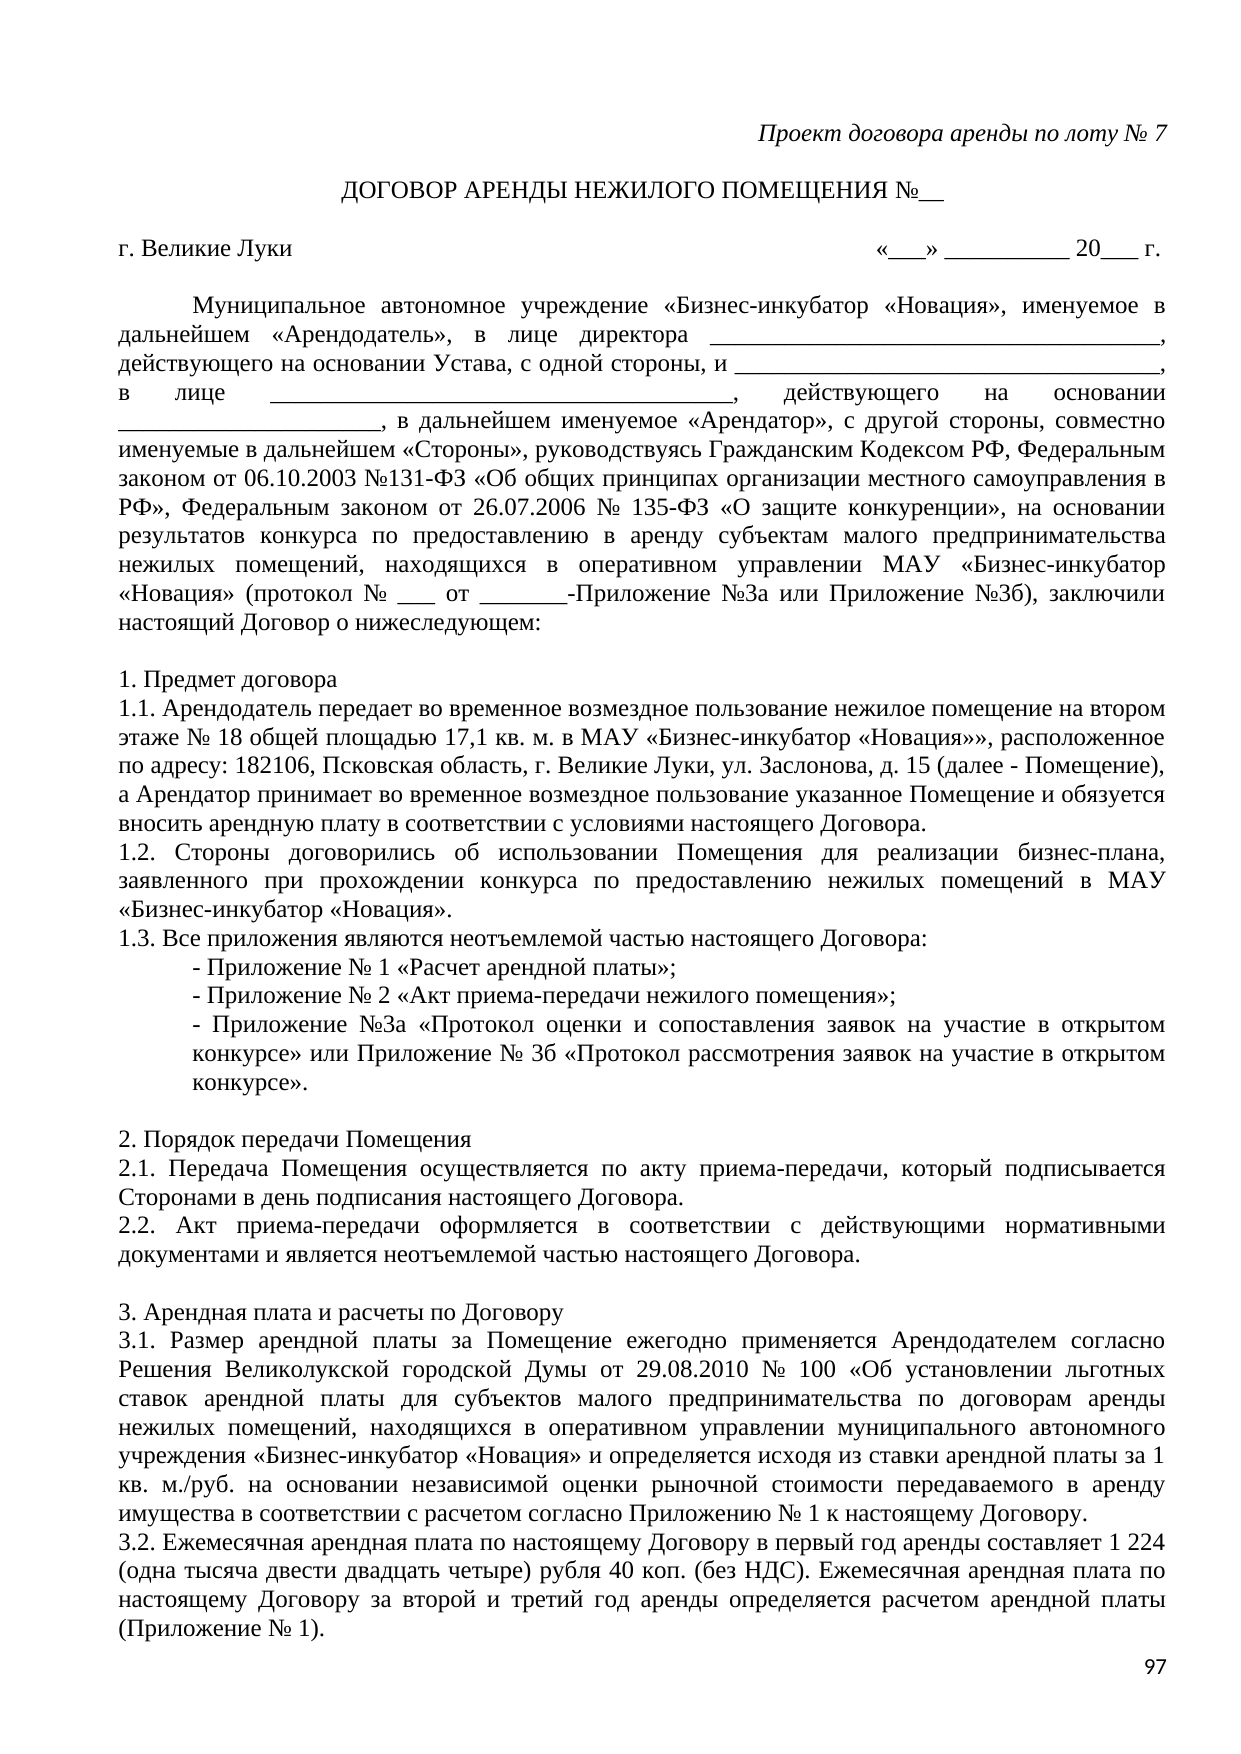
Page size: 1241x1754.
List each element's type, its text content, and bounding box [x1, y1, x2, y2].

text 1. Предмет договора [118, 664, 1167, 693]
text - Приложение №3а «Протокол оценки и сопоставления заявок на участие в открытом конкурсе» или Приложение № 3б «Протокол рассмотрения заявок на участие в открытом конкурсе». [192, 1009, 1167, 1096]
text 2. Порядок передачи Помещения [118, 1124, 1167, 1153]
text 3.2. Ежемесячная арендная плата по настоящему Договору в первый год аренды составляет 1 224 (одна тысяча двести двадцать четыре) рубля 40 коп. (без НДС). Ежемесячная арендная плата по настоящему Договору за второй и третий год аренды определяется расчетом арендной платы (Приложение № 1). [118, 1527, 1167, 1642]
text 3.1. Размер арендной платы за Помещение ежегодно применяется Арендодателем согласно Решения Великолукской городской Думы от 29.08.2010 № 100 «Об установлении льготных ставок арендной платы для субъектов малого предпринимательства по договорам аренды нежилых помещений, находящихся в оперативном управлении муниципального автономного учреждения «Бизнес-инкубатор «Новация» и определяется исходя из ставки арендной платы за 1 кв. м./руб. на основании независимой оценки рыночной стоимости передаваемого в аренду имущества в соответствии с расчетом согласно Приложению № 1 к настоящему Договору. [118, 1326, 1167, 1527]
text Проект договора аренды по лоту № 7 [738, 118, 1167, 147]
text - Приложение № 2 «Акт приема-передачи нежилого помещения»; [192, 981, 1167, 1009]
text ДОГОВОР АРЕНДЫ НЕЖИЛОГО ПОМЕЩЕНИЯ №__ [118, 176, 1167, 204]
text 1.1. Арендодатель передает во временное возмездное пользование нежилое помещение на втором этаже № 18 общей площадью 17,1 кв. м. в МАУ «Бизнес-инкубатор «Новация»», расположенное по адресу: 182106, Псковская область, г. Великие Луки, ул. Заслонова, д. 15 (далее - Помещение), а Арендатор принимает во временное возмездное пользование указанное Помещение и обязуется вносить арендную плату в соответствии с условиями настоящего Договора. [118, 693, 1167, 837]
text 1.3. Все приложения являются неотъемлемой частью настоящего Договора: [118, 923, 1167, 952]
text 1.2. Стороны договорились об использовании Помещения для реализации бизнес-плана, заявленного при прохождении конкурса по предоставлению нежилых помещений в МАУ «Бизнес-инкубатор «Новация». [118, 837, 1167, 923]
text Муниципальное автономное учреждение «Бизнес-инкубатор «Новация», именуемое в дальнейшем «Арендодатель», в лице директора ____________________________________, действующего на основании Устава, с одной стороны, и __________________________________, в лице _____________________________________, действующего на основании _____________________, в дальнейшем именуемое «Арендатор», с другой стороны, совместно именуемые в дальнейшем «Стороны», руководствуясь Гражданским Кодексом РФ, Федеральным законом от 06.10.2003 №131-ФЗ «Об общих принципах организации местного самоуправления в РФ», Федеральным законом от 26.07.2006 № 135-ФЗ «О защите конкуренции», на основании результатов конкурса по предоставлению в аренду субъектам малого предпринимательства нежилых помещений, находящихся в оперативном управлении МАУ «Бизнес-инкубатор «Новация» (протокол № ___ от _______-Приложение №3а или Приложение №3б), заключили настоящий Договор о нижеследующем: [118, 291, 1167, 636]
text 3. Арендная плата и расчеты по Договору [118, 1297, 1167, 1326]
text г. Великие Луки «___» __________ 20___ г. [118, 233, 1167, 262]
text - Приложение № 1 «Расчет арендной платы»; [192, 952, 1167, 981]
text 2.2. Акт приема-передачи оформляется в соответствии с действующими нормативными документами и является неотъемлемой частью настоящего Договора. [118, 1211, 1167, 1268]
text 2.1. Передача Помещения осуществляется по акту приема-передачи, который подписывается Сторонами в день подписания настоящего Договора. [118, 1153, 1167, 1211]
